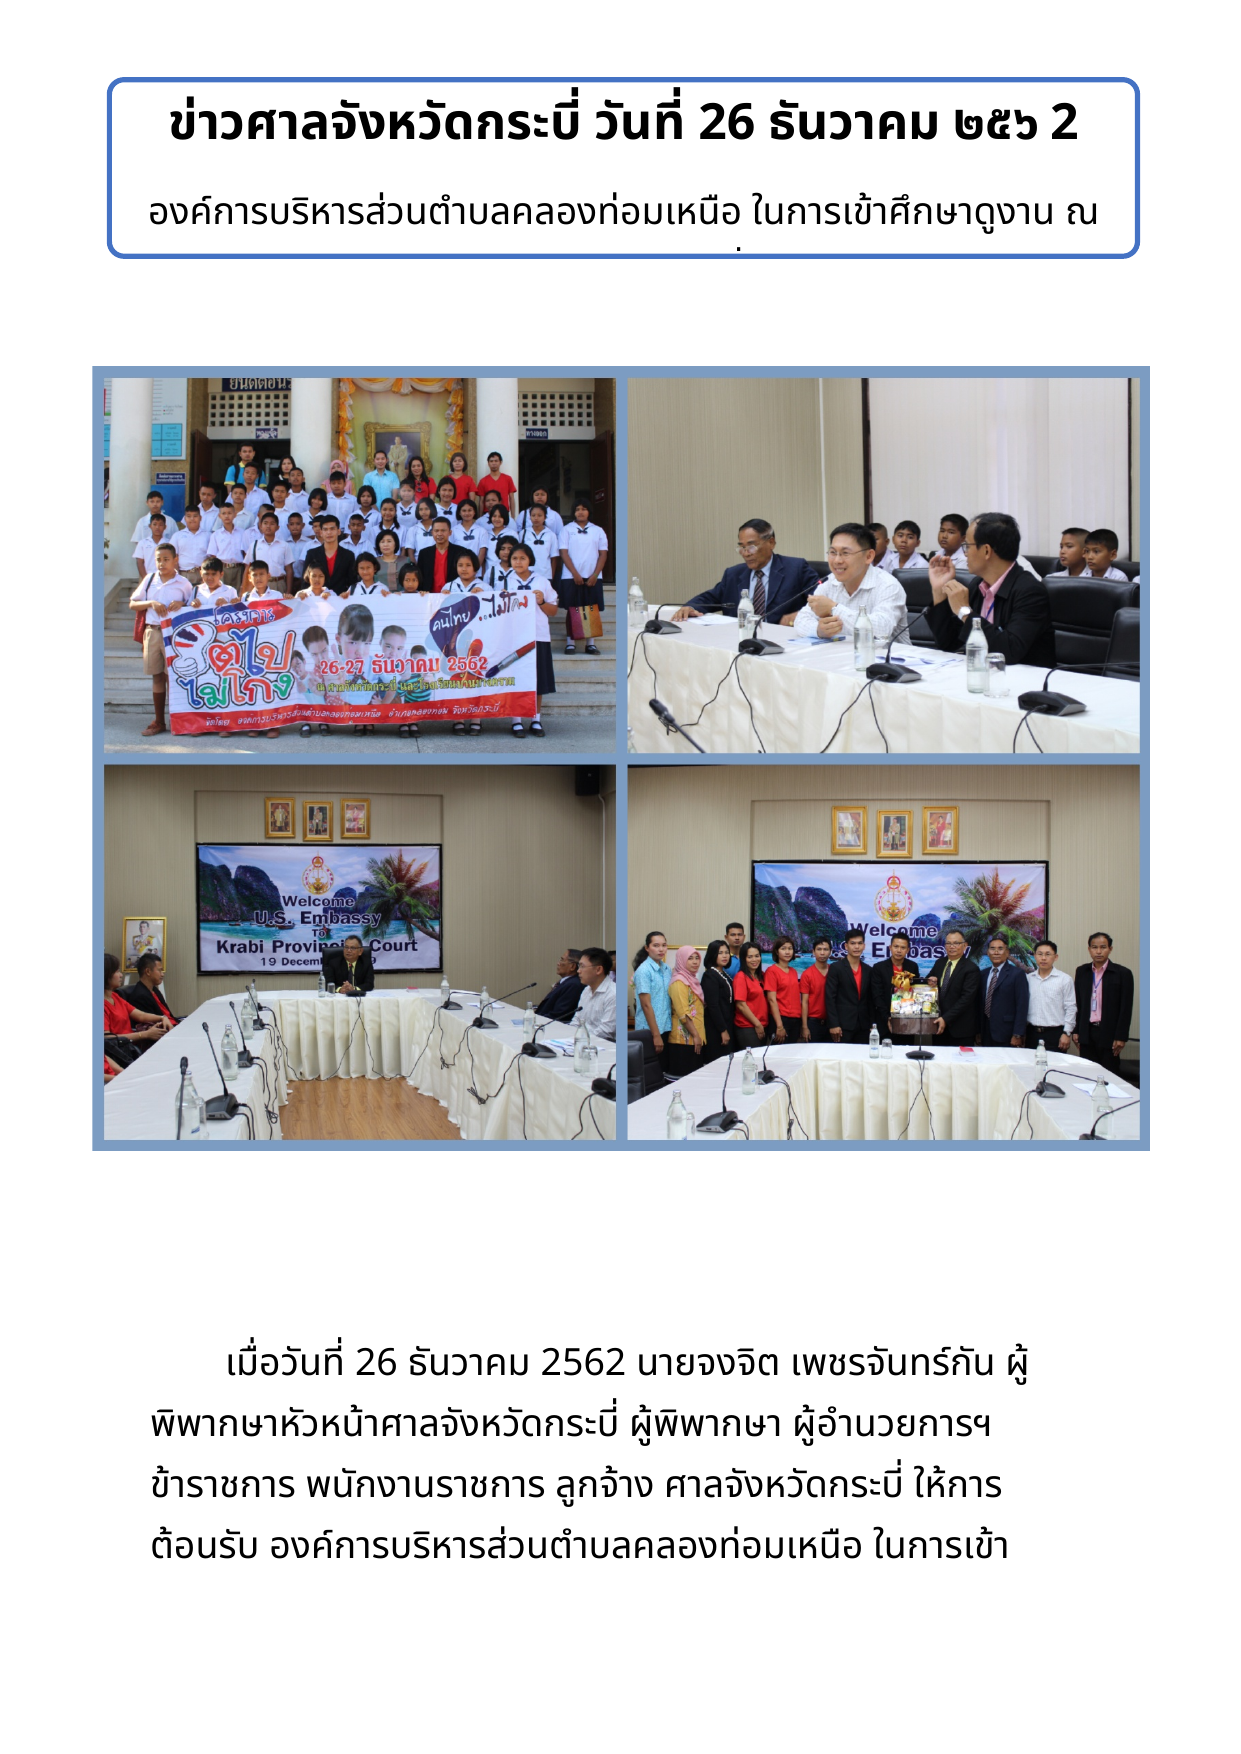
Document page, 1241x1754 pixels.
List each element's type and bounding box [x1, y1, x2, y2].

picture [92, 366, 1150, 1151]
text [150, 1335, 1090, 1575]
